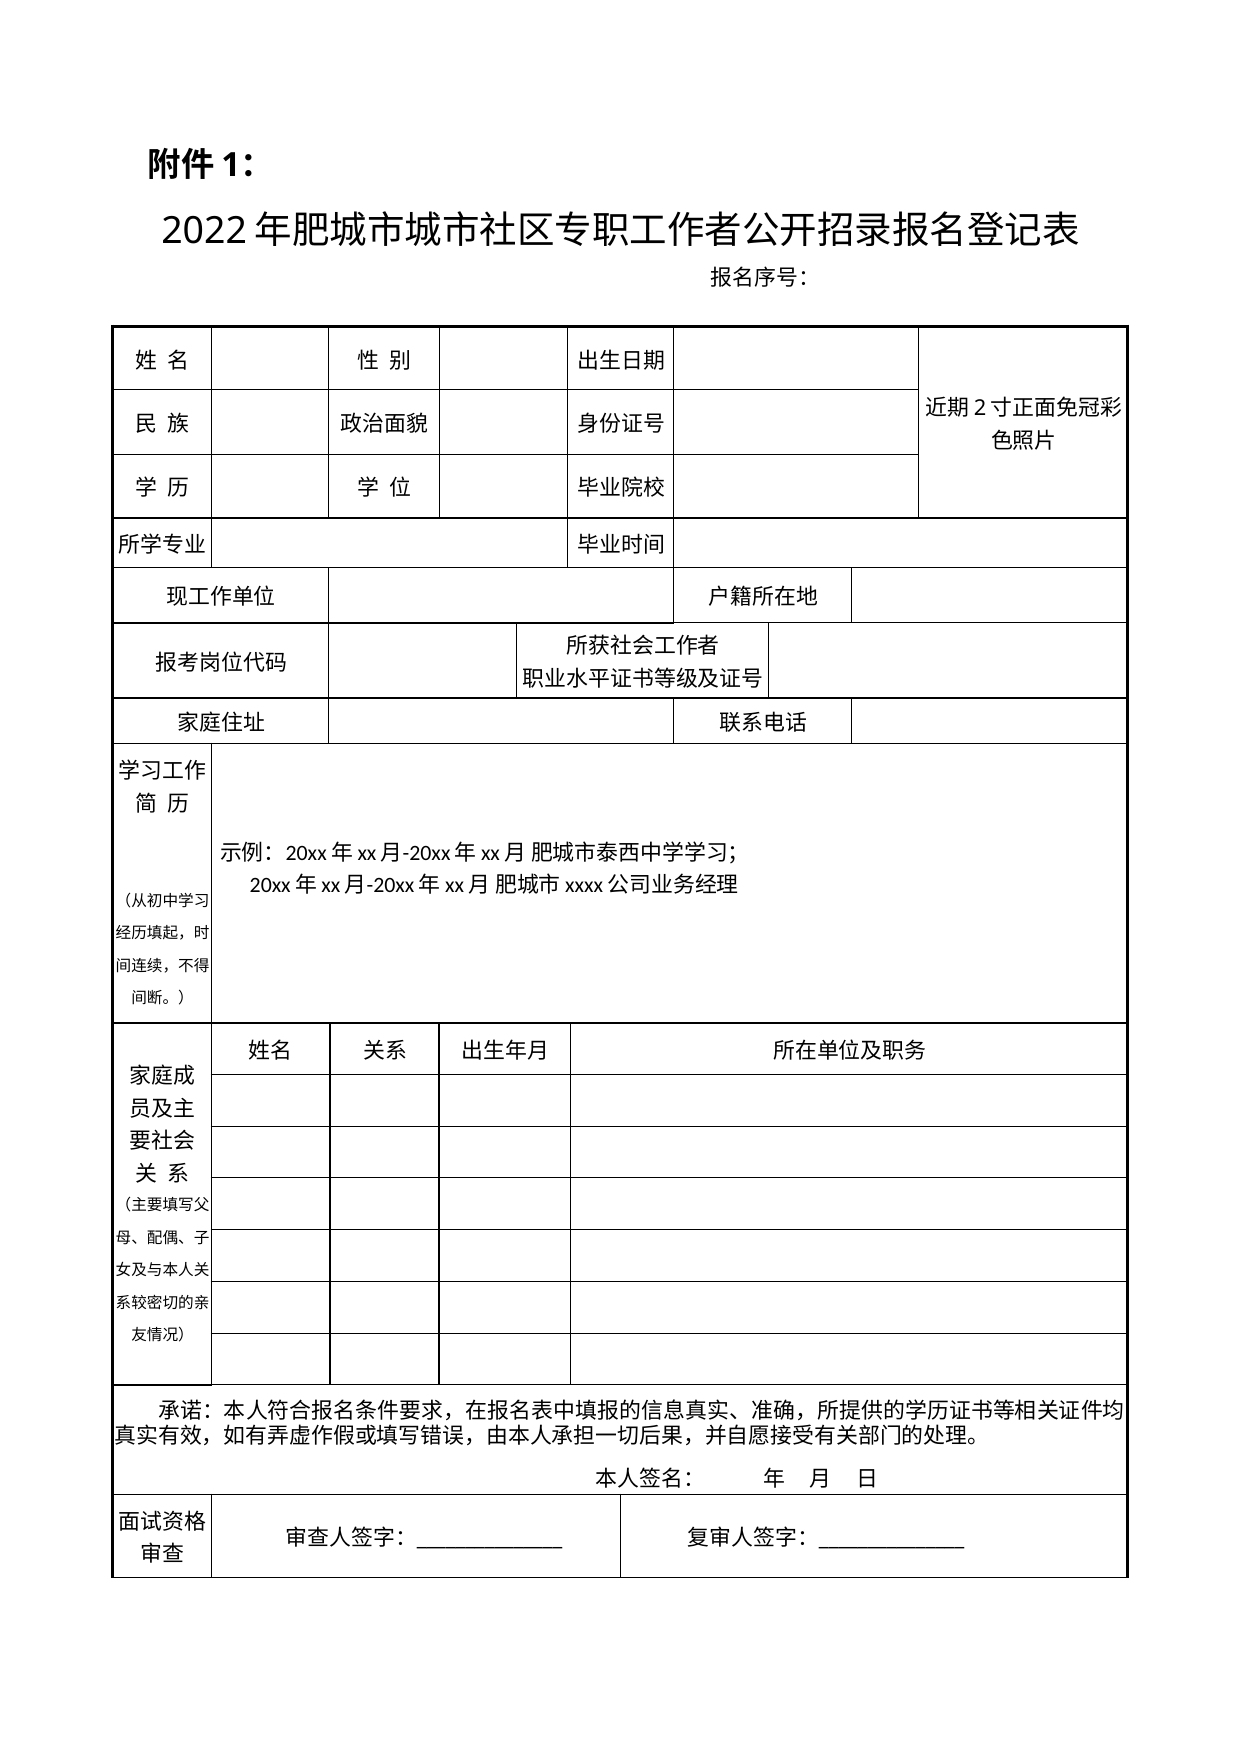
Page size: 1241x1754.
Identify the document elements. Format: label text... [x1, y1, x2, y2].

table_cell 复审人签字：_______________ [621, 1495, 1126, 1577]
table_cell 所在单位及职务 [571, 1024, 1126, 1074]
table_cell [212, 519, 567, 567]
table_cell 民 族 [114, 390, 211, 453]
table_cell [212, 1334, 329, 1384]
table_cell [852, 568, 1126, 622]
table_cell [571, 1178, 1126, 1229]
table_cell 承诺：本人符合报名条件要求，在报名表中填报的信息真实、准确，所提供的学历证书等相关证件均真实有效，如有弄虚作假或填写错误，由本人承担一切后果，并自愿接受有关部门的处理。 本人签名： 年 月 日 [114, 1385, 1126, 1493]
table_cell [331, 1230, 438, 1281]
table_cell [440, 1230, 570, 1281]
table_cell 所获社会工作者 职业水平证书等级及证号 [517, 623, 768, 697]
table_cell 示例：20xx年xx月-20xx年xx月 肥城市泰西中学学习； 20xx年xx月-20xx年xx月 肥城市xxxx公司业务经理 [212, 744, 1126, 1022]
table_cell [571, 1334, 1126, 1384]
table_cell 身份证号 [568, 390, 673, 453]
table_cell 面试资格审查 [114, 1495, 211, 1577]
table_cell 现工作单位 [114, 568, 328, 622]
table_cell [212, 1230, 329, 1281]
table_header 姓 名 [114, 328, 211, 389]
table_cell 报考岗位代码 [114, 624, 328, 697]
table_cell [331, 1178, 438, 1229]
table_cell [571, 1127, 1126, 1177]
table_header [440, 328, 567, 389]
table_cell [331, 1075, 438, 1126]
table_cell [440, 1075, 570, 1126]
table_cell 姓名 [212, 1024, 329, 1074]
table_header 近期2寸正面免冠彩色照片 [919, 328, 1126, 517]
table_cell [674, 390, 918, 453]
table_cell [440, 1282, 570, 1333]
table_cell [571, 1230, 1126, 1281]
table_cell [212, 1282, 329, 1333]
table_header 性 别 [329, 328, 439, 389]
table_cell 学习工作 简 历 （从初中学习经历填起，时间连续，不得间断。） [114, 744, 211, 1022]
table_cell 出生年月 [440, 1024, 570, 1074]
table_cell 关系 [331, 1024, 438, 1074]
table_cell [212, 455, 328, 517]
table_cell [329, 699, 673, 743]
table_cell 毕业院校 [568, 455, 673, 517]
text 附件1： [148, 129, 1092, 194]
text 2022年肥城市城市社区专职工作者公开招录报名登记表 [148, 194, 1092, 259]
table_cell 政治面貌 [329, 390, 439, 453]
table_cell [331, 1282, 438, 1333]
text 报名序号： [148, 259, 1092, 292]
table_cell 毕业时间 [568, 519, 673, 567]
table_cell [440, 1127, 570, 1177]
table_cell [440, 455, 567, 517]
table_cell [212, 1178, 329, 1229]
table_cell [329, 624, 516, 697]
table_cell [769, 623, 1126, 697]
table_cell [674, 519, 1126, 567]
table_cell [571, 1282, 1126, 1333]
table_cell [440, 1178, 570, 1229]
table_cell 学 历 [114, 455, 211, 517]
table_header [212, 328, 328, 389]
table_header 出生日期 [568, 328, 673, 389]
table_cell 所学专业 [114, 519, 211, 567]
table_cell [212, 390, 328, 453]
table_cell 联系电话 [674, 699, 851, 743]
table_header [674, 328, 918, 389]
table_cell 家庭住址 [114, 699, 328, 743]
table_cell [440, 1334, 570, 1384]
table_cell [852, 699, 1126, 743]
table_cell [329, 568, 673, 622]
table_cell 户籍所在地 [674, 568, 851, 622]
table_cell [440, 390, 567, 453]
table_cell [331, 1127, 438, 1177]
table_cell [212, 1075, 329, 1126]
table_cell [674, 455, 918, 517]
table_cell 学 位 [329, 455, 439, 517]
table_cell 审查人签字：_______________ [212, 1495, 620, 1577]
table_cell [331, 1334, 438, 1384]
table_cell [212, 1127, 329, 1177]
table_cell [571, 1075, 1126, 1126]
table_cell 家庭成 员及主 要社会 关 系 （主要填写父母、配偶、子女及与本人关系较密切的亲友情况） [114, 1024, 211, 1384]
